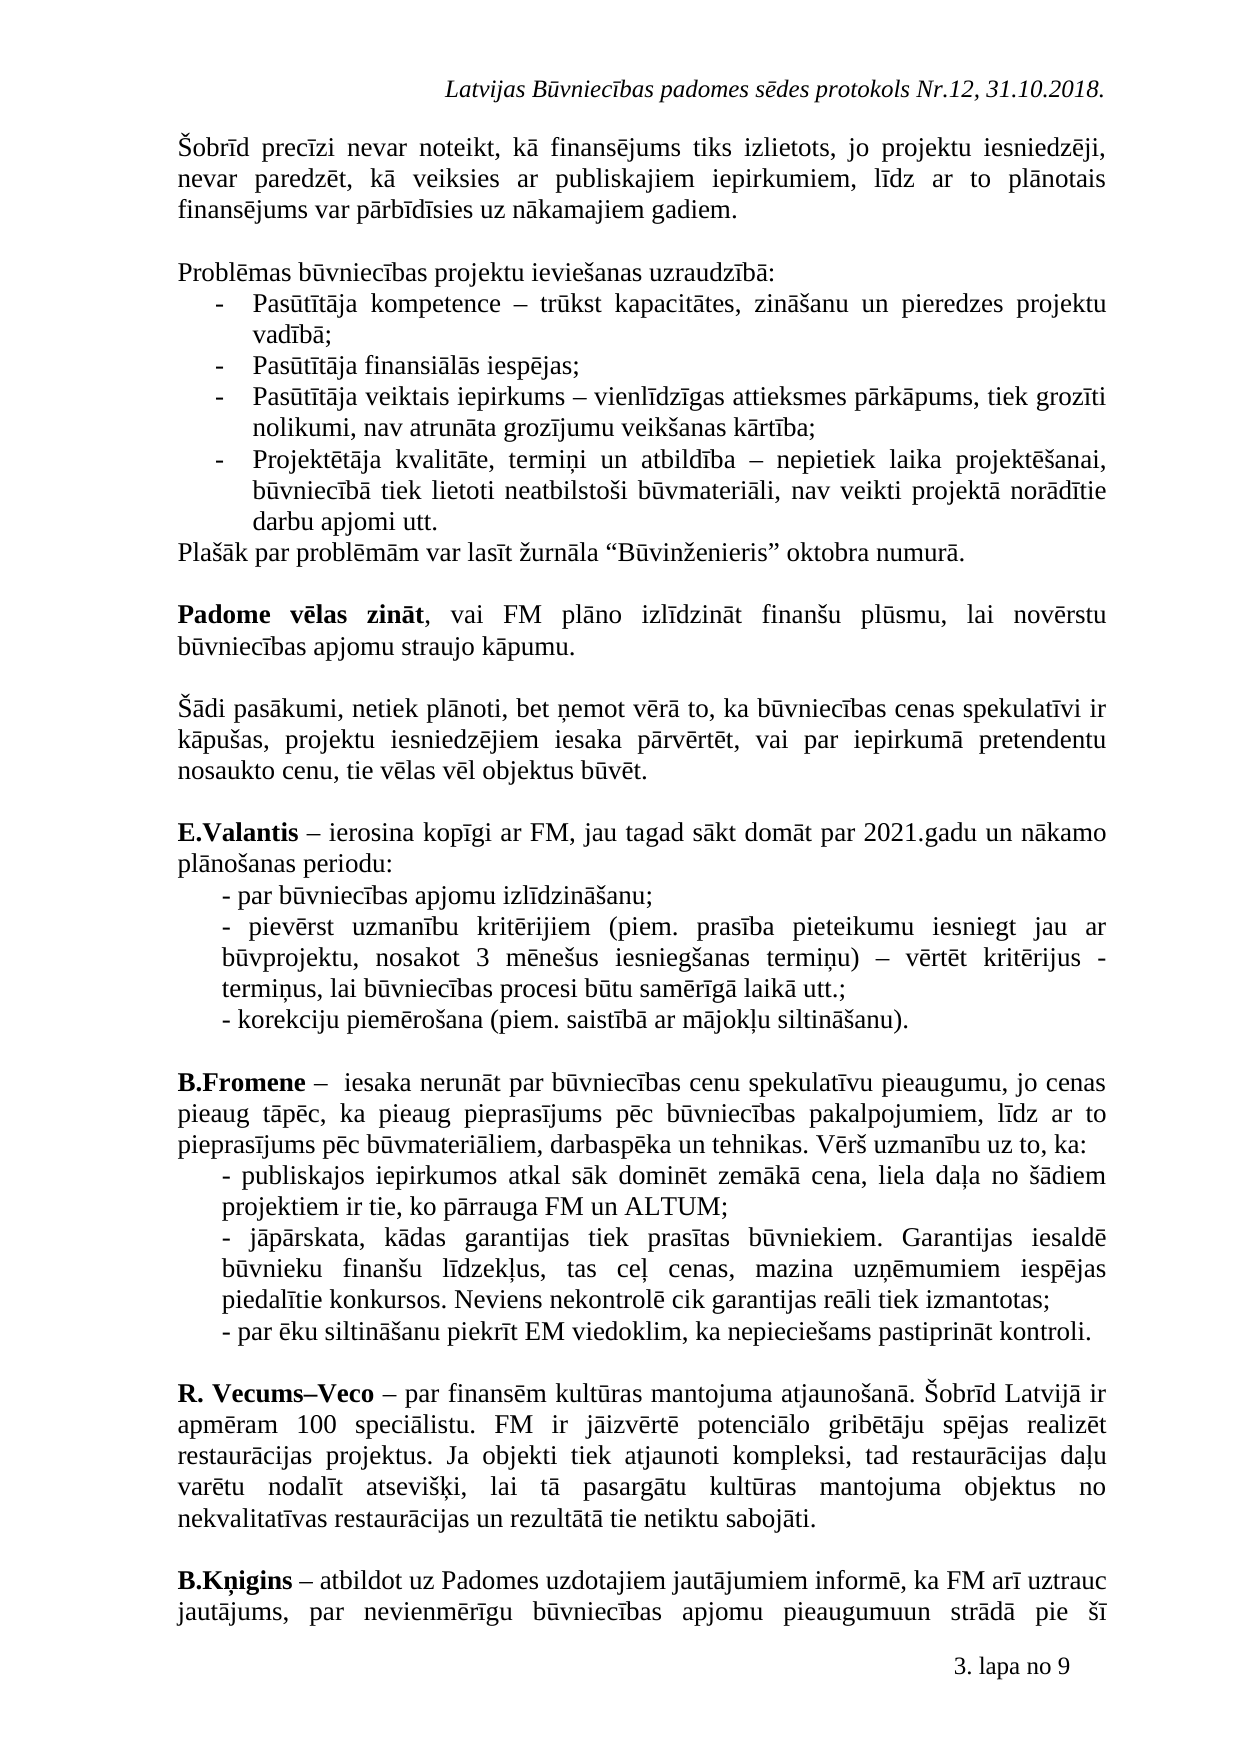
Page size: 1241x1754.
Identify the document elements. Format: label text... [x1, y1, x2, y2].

text Plašāk par problēmām var lasīt žurnāla “Būvinženieris” oktobra numurā. [177, 536, 1107, 567]
text - par būvniecības apjomu izlīdzināšanu; [222, 879, 1107, 910]
text - par ēku siltināšanu piekrīt EM viedoklim, ka nepieciešams pastiprināt kontroli. [222, 1315, 1107, 1346]
list Pasūtītāja kompetence – trūkst kapacitātes, zināšanu un pieredzes projektu vadībā; [215, 287, 1107, 349]
text Šādi pasākumi, netiek plānoti, bet ņemot vērā to, ka būvniecības cenas spekulatīvi ir kāpušas, projektu iesniedzējiem iesaka pārvērtēt, vai par iepirkumā pretendentu nosaukto cenu, tie vēlas vēl objektus būvēt. [177, 692, 1107, 785]
list Pasūtītāja veiktais iepirkums – vienlīdzīgas attieksmes pārkāpums, tiek grozīti nolikumi, nav atrunāta grozījumu veikšanas kārtība; [215, 380, 1107, 443]
list Projektētāja kvalitāte, termiņi un atbildība – nepietiek laika projektēšanai, būvniecībā tiek lietoti neatbilstoši būvmateriāli, nav veikti projektā norādītie darbu apjomi utt. [215, 443, 1107, 536]
text - pievērst uzmanību kritērijiem (piem. prasība pieteikumu iesniegt jau ar būvprojektu, nosakot 3 mēnešus iesniegšanas termiņu) – vērtēt kritērijus - termiņus, lai būvniecības procesi būtu samērīgā laikā utt.; [222, 910, 1107, 1003]
text B.Fromene – iesaka nerunāt par būvniecības cenu spekulatīvu pieaugumu, jo cenas pieaug tāpēc, ka pieaug pieprasījums pēc būvniecības pakalpojumiem, līdz ar to pieprasījums pēc būvmateriāliem, darbaspēka un tehnikas. Vērš uzmanību uz to, ka: [177, 1066, 1107, 1159]
text - publiskajos iepirkumos atkal sāk dominēt zemākā cena, liela daļa no šādiem projektiem ir tie, ko pārrauga FM un ALTUM; [222, 1159, 1107, 1221]
text Padome vēlas zināt, vai FM plāno izlīdzināt finanšu plūsmu, lai novērstu būvniecības apjomu straujo kāpumu. [177, 598, 1107, 661]
text - korekciju piemērošana (piem. saistībā ar mājokļu siltināšanu). [222, 1003, 1107, 1034]
text R. Vecums–Veco – par finansēm kultūras mantojuma atjaunošanā. Šobrīd Latvijā ir apmēram 100 speciālistu. FM ir jāizvērtē potenciālo gribētāju spējas realizēt restaurācijas projektus. Ja objekti tiek atjaunoti kompleksi, tad restaurācijas daļu varētu nodalīt atsevišķi, lai tā pasargātu kultūras mantojuma objektus no nekvalitatīvas restaurācijas un rezultātā tie netiktu sabojāti. [177, 1377, 1107, 1533]
text Šobrīd precīzi nevar noteikt, kā finansējums tiks izlietots, jo projektu iesniedzēji, nevar paredzēt, kā veiksies ar publiskajiem iepirkumiem, līdz ar to plānotais finansējums var pārbīdīsies uz nākamajiem gadiem. [177, 131, 1107, 225]
list Pasūtītāja finansiālās iespējas; [215, 349, 1107, 380]
text - jāpārskata, kādas garantijas tiek prasītas būvniekiem. Garantijas iesaldē būvnieku finanšu līdzekļus, tas ceļ cenas, mazina uzņēmumiem iespējas piedalītie konkursos. Neviens nekontrolē cik garantijas reāli tiek izmantotas; [222, 1221, 1107, 1315]
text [177, 1564, 1107, 1626]
text Problēmas būvniecības projektu ieviešanas uzraudzībā: [177, 256, 1107, 287]
text E.Valantis – ierosina kopīgi ar FM, jau tagad sākt domāt par 2021.gadu un nākamo plānošanas periodu: [177, 816, 1107, 879]
